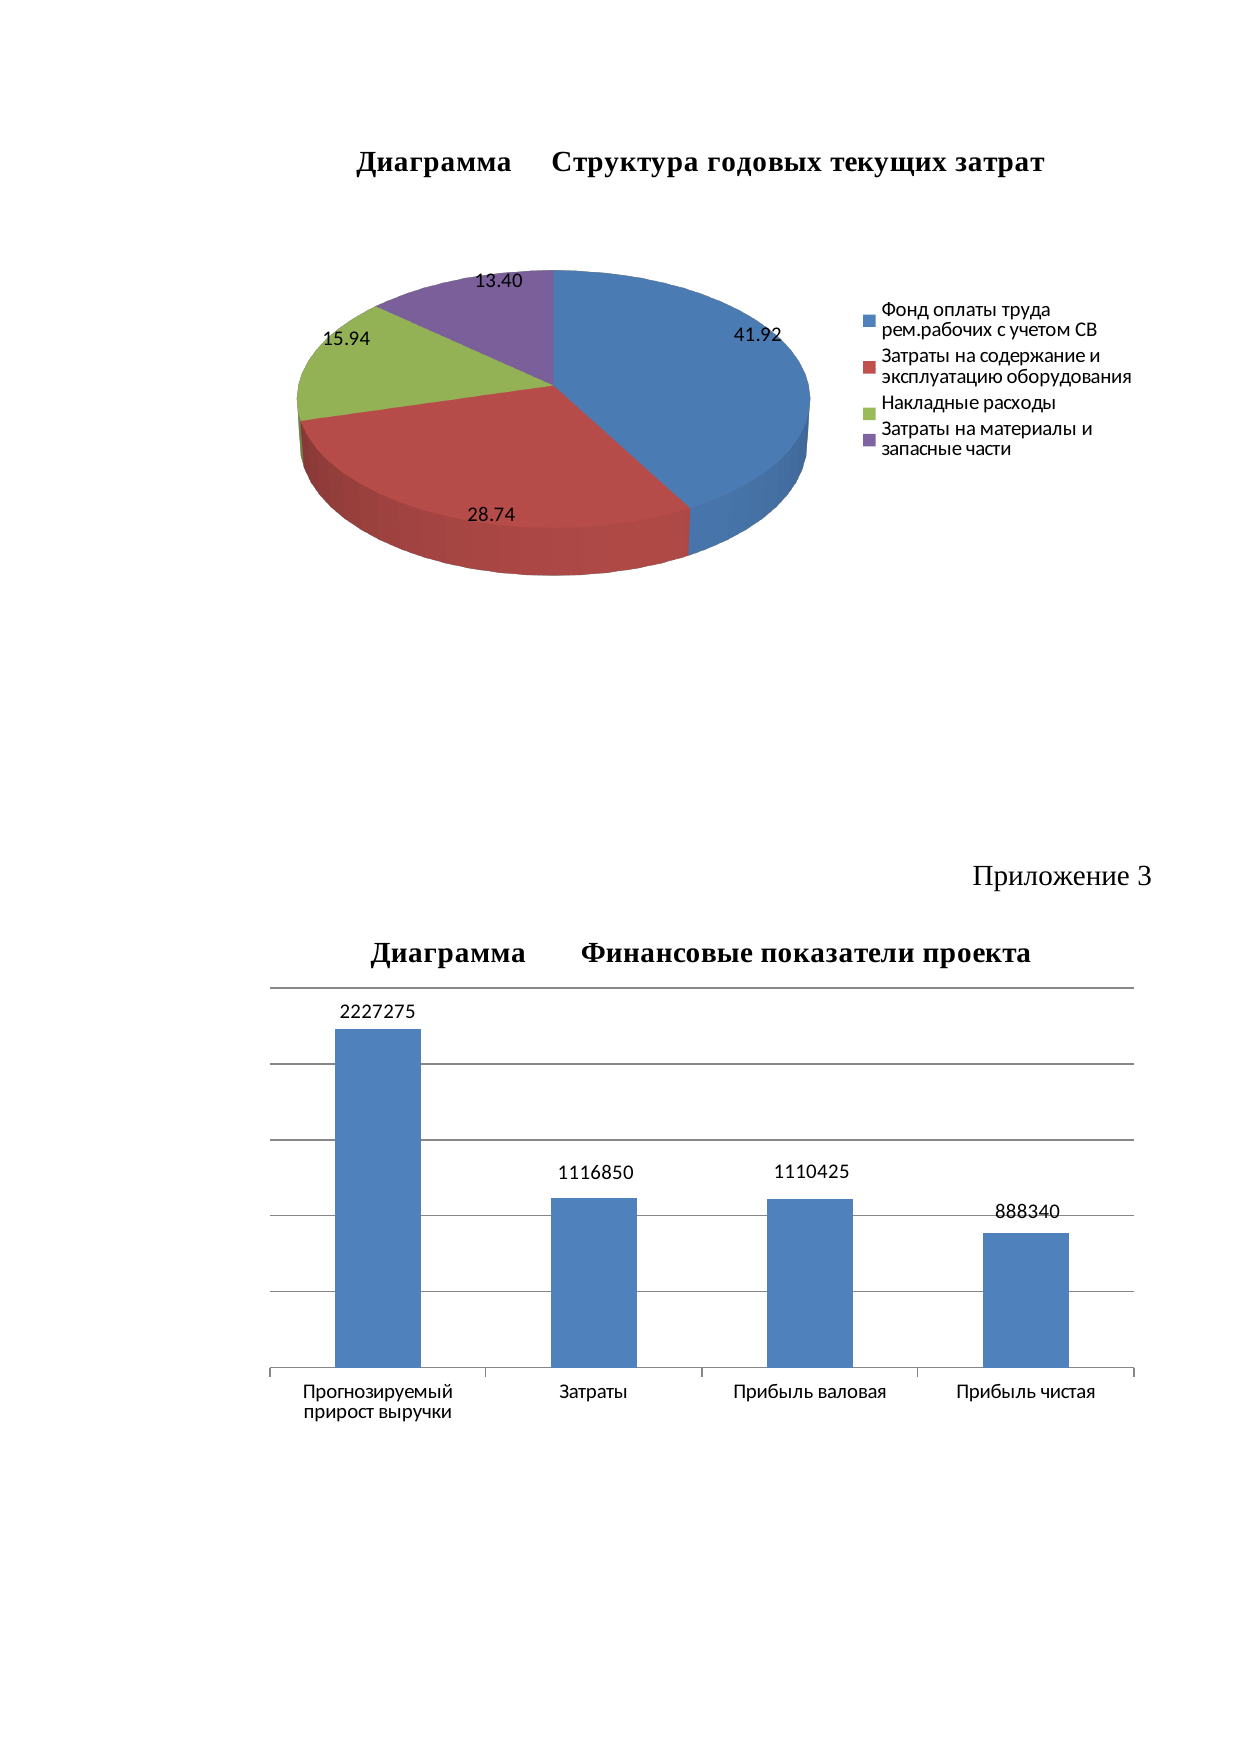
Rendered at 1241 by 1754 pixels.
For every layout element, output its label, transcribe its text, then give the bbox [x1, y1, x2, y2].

text Приложение 3 [177, 858, 1152, 892]
